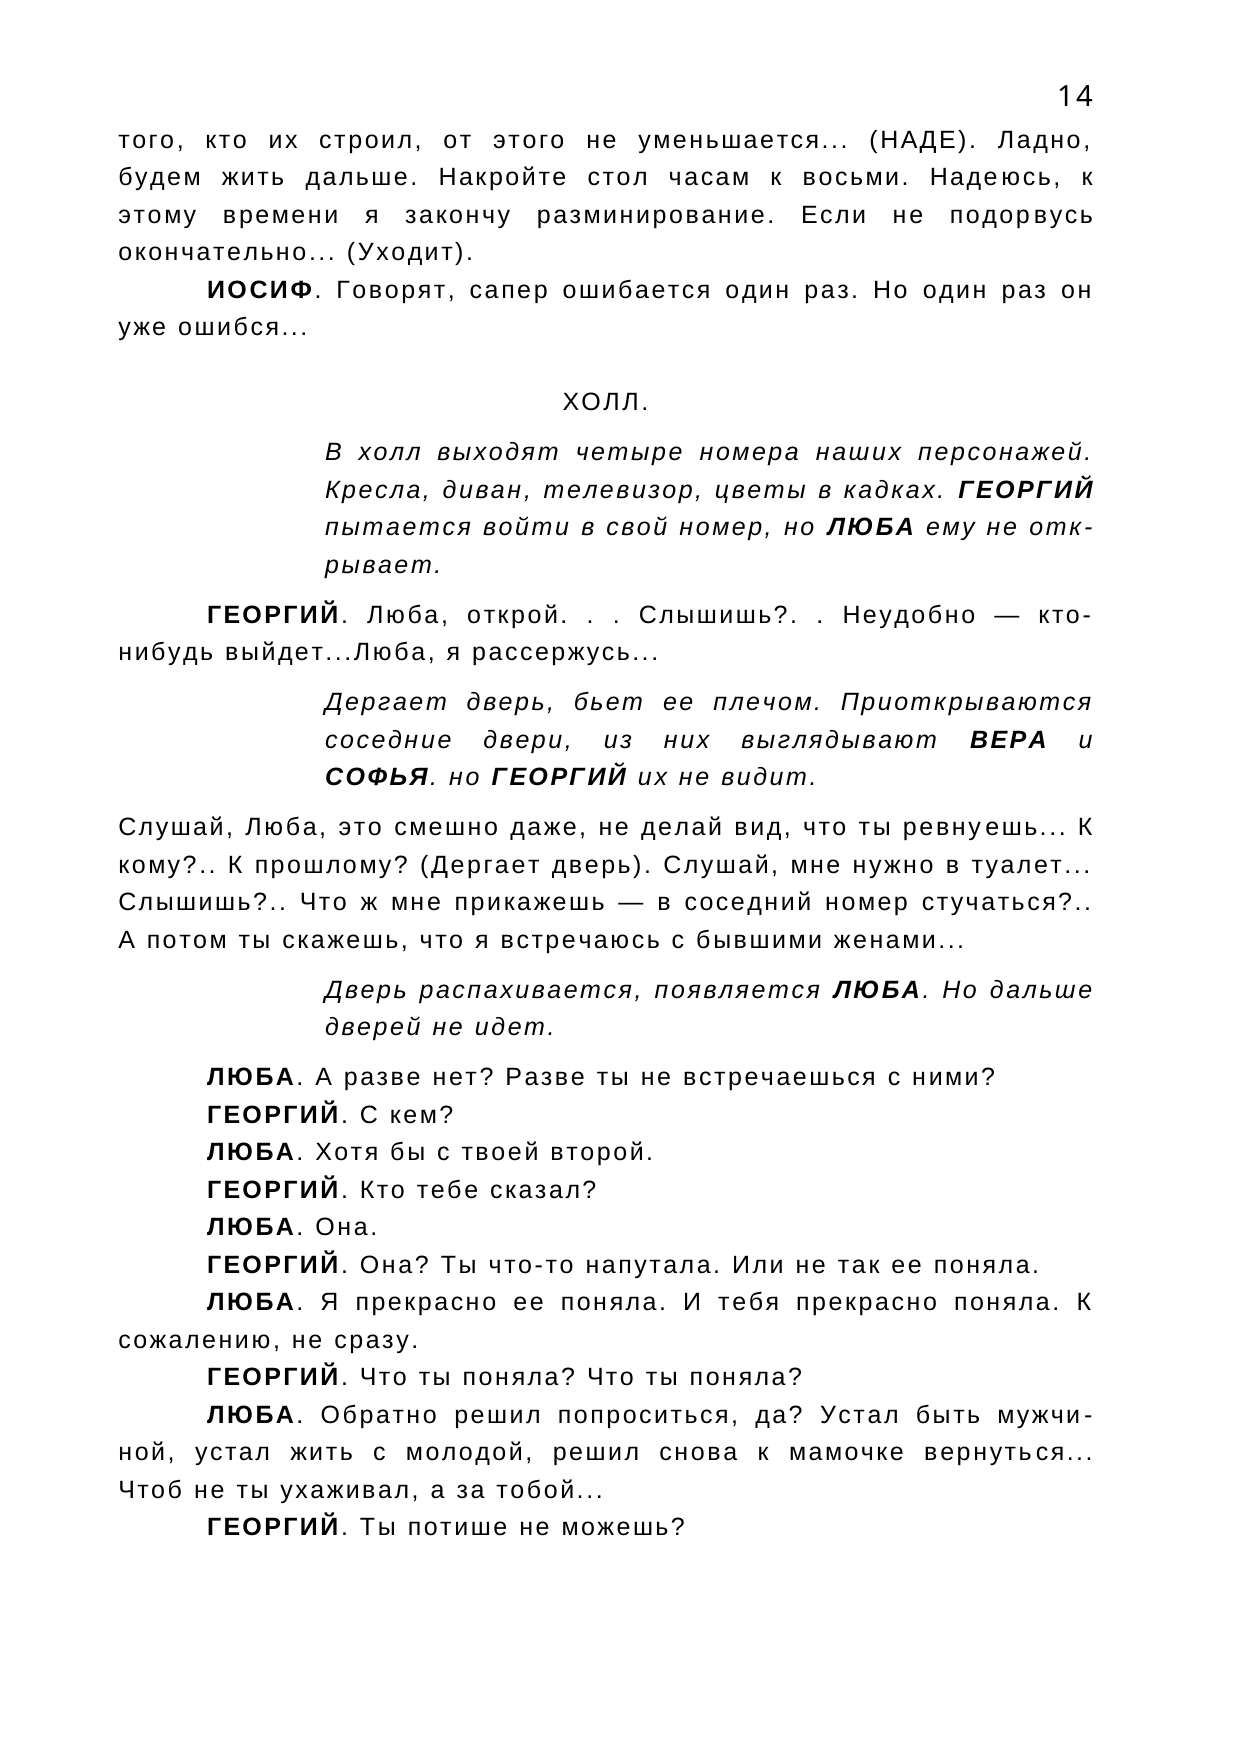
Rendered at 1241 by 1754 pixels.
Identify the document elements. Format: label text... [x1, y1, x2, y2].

text Дверь распахивается, появляется ЛЮБА. Но дальше дверей не идет. [325, 968, 1092, 1043]
text ГЕОРГИЙ. Кто тебе сказал? [118, 1168, 1092, 1206]
text ЛЮБА. Хотя бы с твоей второй. [118, 1131, 1092, 1168]
text ЛЮБА. А разве нет? Разве ты не встречаешься с ними? [118, 1056, 1092, 1093]
text ЛЮБА. Обратно решил попроситься, да? Устал быть мужчиной, устал жить с молодой, решил снова к мамочке вернуться... Чтоб не ты ухаживал, а за тобой... [118, 1393, 1092, 1506]
text ГЕОРГИЙ. Люба, открой. . . Слышишь?. . Неудобно — кто-нибудь выйдет...Люба, я рассержусь... [118, 593, 1092, 668]
text ЛЮБА. Я прекрасно ее поняла. И тебя прекрасно поняла. К сожалению, не сразу. [118, 1281, 1092, 1356]
text ИОСИФ. Говорят, сапер ошибается один раз. Но один раз он уже ошибся... [118, 268, 1092, 343]
text ГЕОРГИЙ. С кем? [118, 1093, 1092, 1131]
text В холл выходят четыре номера наших персонажей. Кресла, диван, телевизор, цветы в кадках. ГЕОРГИЙ пытается войти в свой номер, но ЛЮБА ему не открывает. [325, 431, 1092, 581]
text ХОЛЛ. [118, 381, 1092, 418]
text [118, 118, 1092, 268]
text ЛЮБА. Она. [118, 1206, 1092, 1243]
text Слушай, Люба, это смешно даже, не делай вид, что ты ревнуешь... К кому?.. К прошлому? (Дергает дверь). Слушай, мне нужно в туалет... Слышишь?.. Что ж мне прикажешь — в соседний номер стучаться?.. А потом ты скажешь, что я встречаюсь с бывшими женами... [118, 806, 1092, 956]
text ГЕОРГИЙ. Ты потише не можешь? [118, 1506, 1092, 1543]
text Дергает дверь, бьет ее плечом. Приоткрываются соседние двери, из них выглядывают ВЕРА и СОФЬЯ. но ГЕОРГИЙ их не видит. [325, 681, 1092, 793]
text ГЕОРГИЙ. Что ты поняла? Что ты поняла? [118, 1356, 1092, 1393]
text ГЕОРГИЙ. Она? Ты что-то напутала. Или не так ее поняла. [118, 1243, 1092, 1281]
